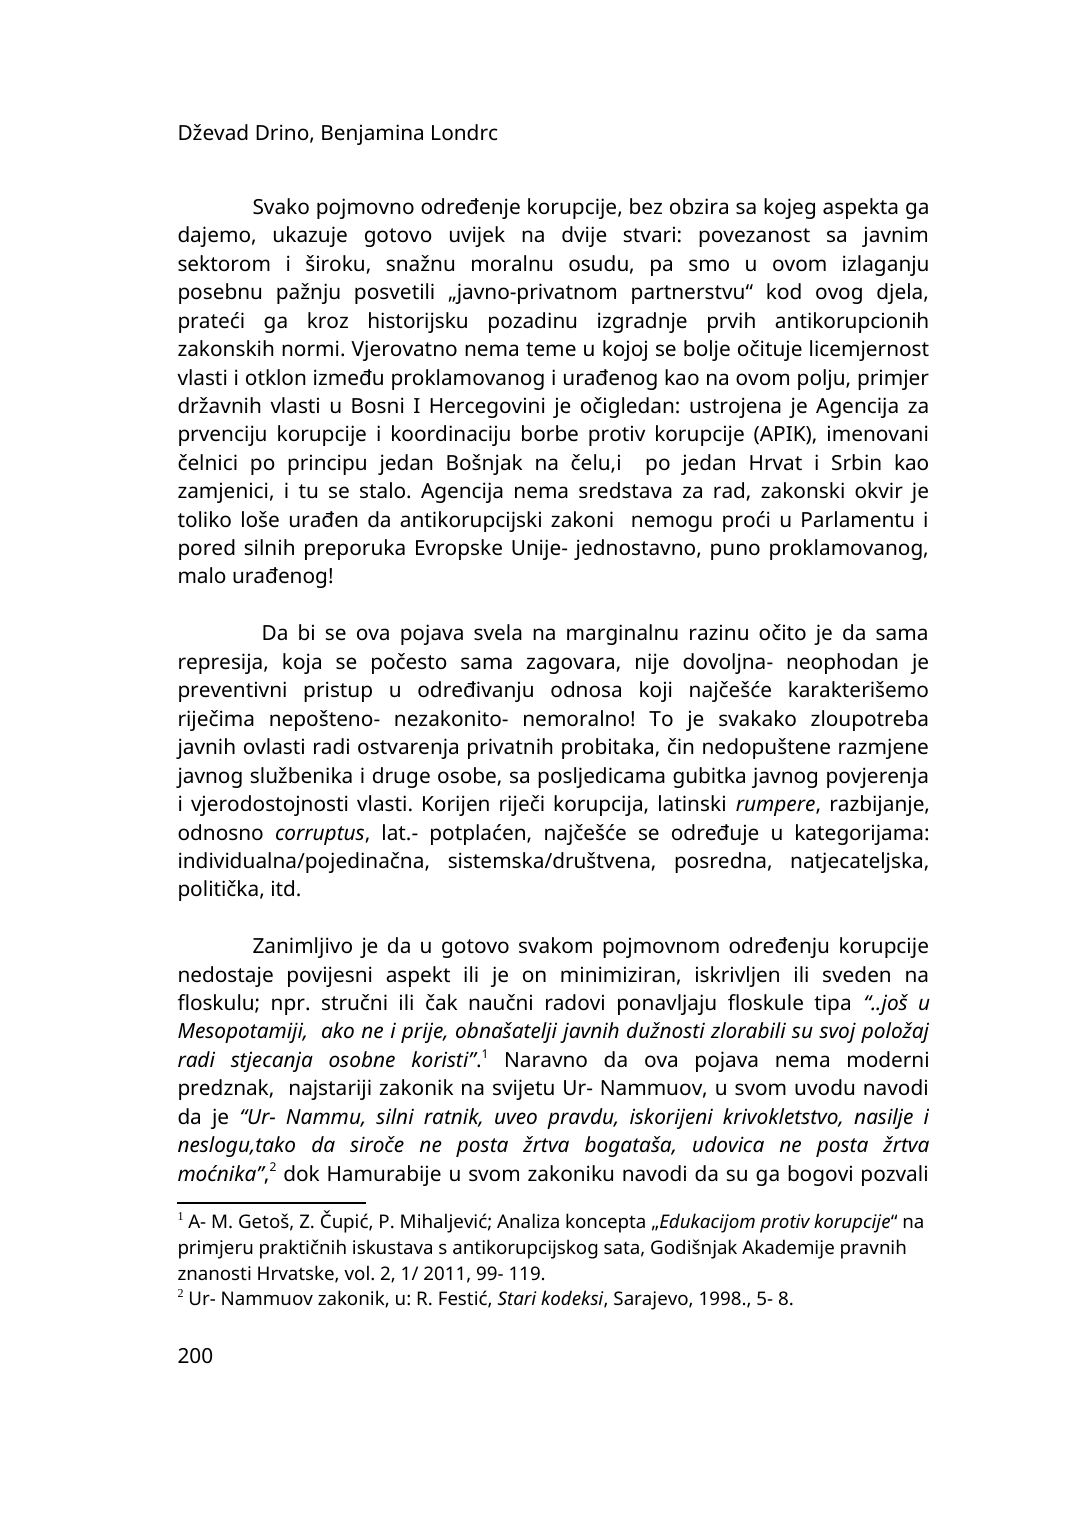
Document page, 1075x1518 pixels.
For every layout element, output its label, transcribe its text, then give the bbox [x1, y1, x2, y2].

text Da bi se ova pojava svela na marginalnu razinu očito je da sama represija, koja se počesto sama zagovara, nije dovoljna- neophodan je preventivni pristup u određivanju odnosa koji najčešće karakterišemo riječima nepošteno- nezakonito- nemoralno! To je svakako zloupotreba javnih ovlasti radi ostvarenja privatnih probitaka, čin nedopuštene razmjene javnog službenika i druge osobe, sa posljedicama gubitka javnog povjerenja i vjerodostojnosti vlasti. Korijen riječi korupcija, latinski rumpere, razbijanje, odnosno corruptus, lat.- potplaćen, najčešće se određuje u kategorijama: individualna/pojedinačna, sistemska/društvena, posredna, natjecateljska, politička, itd. [177, 618, 930, 903]
text Svako pojmovno određenje korupcije, bez obzira sa kojeg aspekta ga dajemo, ukazuje gotovo uvijek na dvije stvari: povezanost sa javnim sektorom i široku, snažnu moralnu osudu, pa smo u ovom izlaganju posebnu pažnju posvetili „javno-privatnom partnerstvu“ kod ovog djela, prateći ga kroz historijsku pozadinu izgradnje prvih antikorupcionih zakonskih normi. Vjerovatno nema teme u kojoj se bolje očituje licemjernost vlasti i otklon između proklamovanog i urađenog kao na ovom polju, primjer državnih vlasti u Bosni I Hercegovini je očigledan: ustrojena je Agencija za prvenciju korupcije i koordinaciju borbe protiv korupcije (APIK), imenovani čelnici po principu jedan Bošnjak na čelu,i po jedan Hrvat i Srbin kao zamjenici, i tu se stalo. Agencija nema sredstava za rad, zakonski okvir je toliko loše urađen da antikorupcijski zakoni nemogu proći u Parlamentu i pored silnih preporuka Evropske Unije- jednostavno, puno proklamovanog, malo urađenog! [177, 192, 930, 590]
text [177, 931, 930, 1187]
